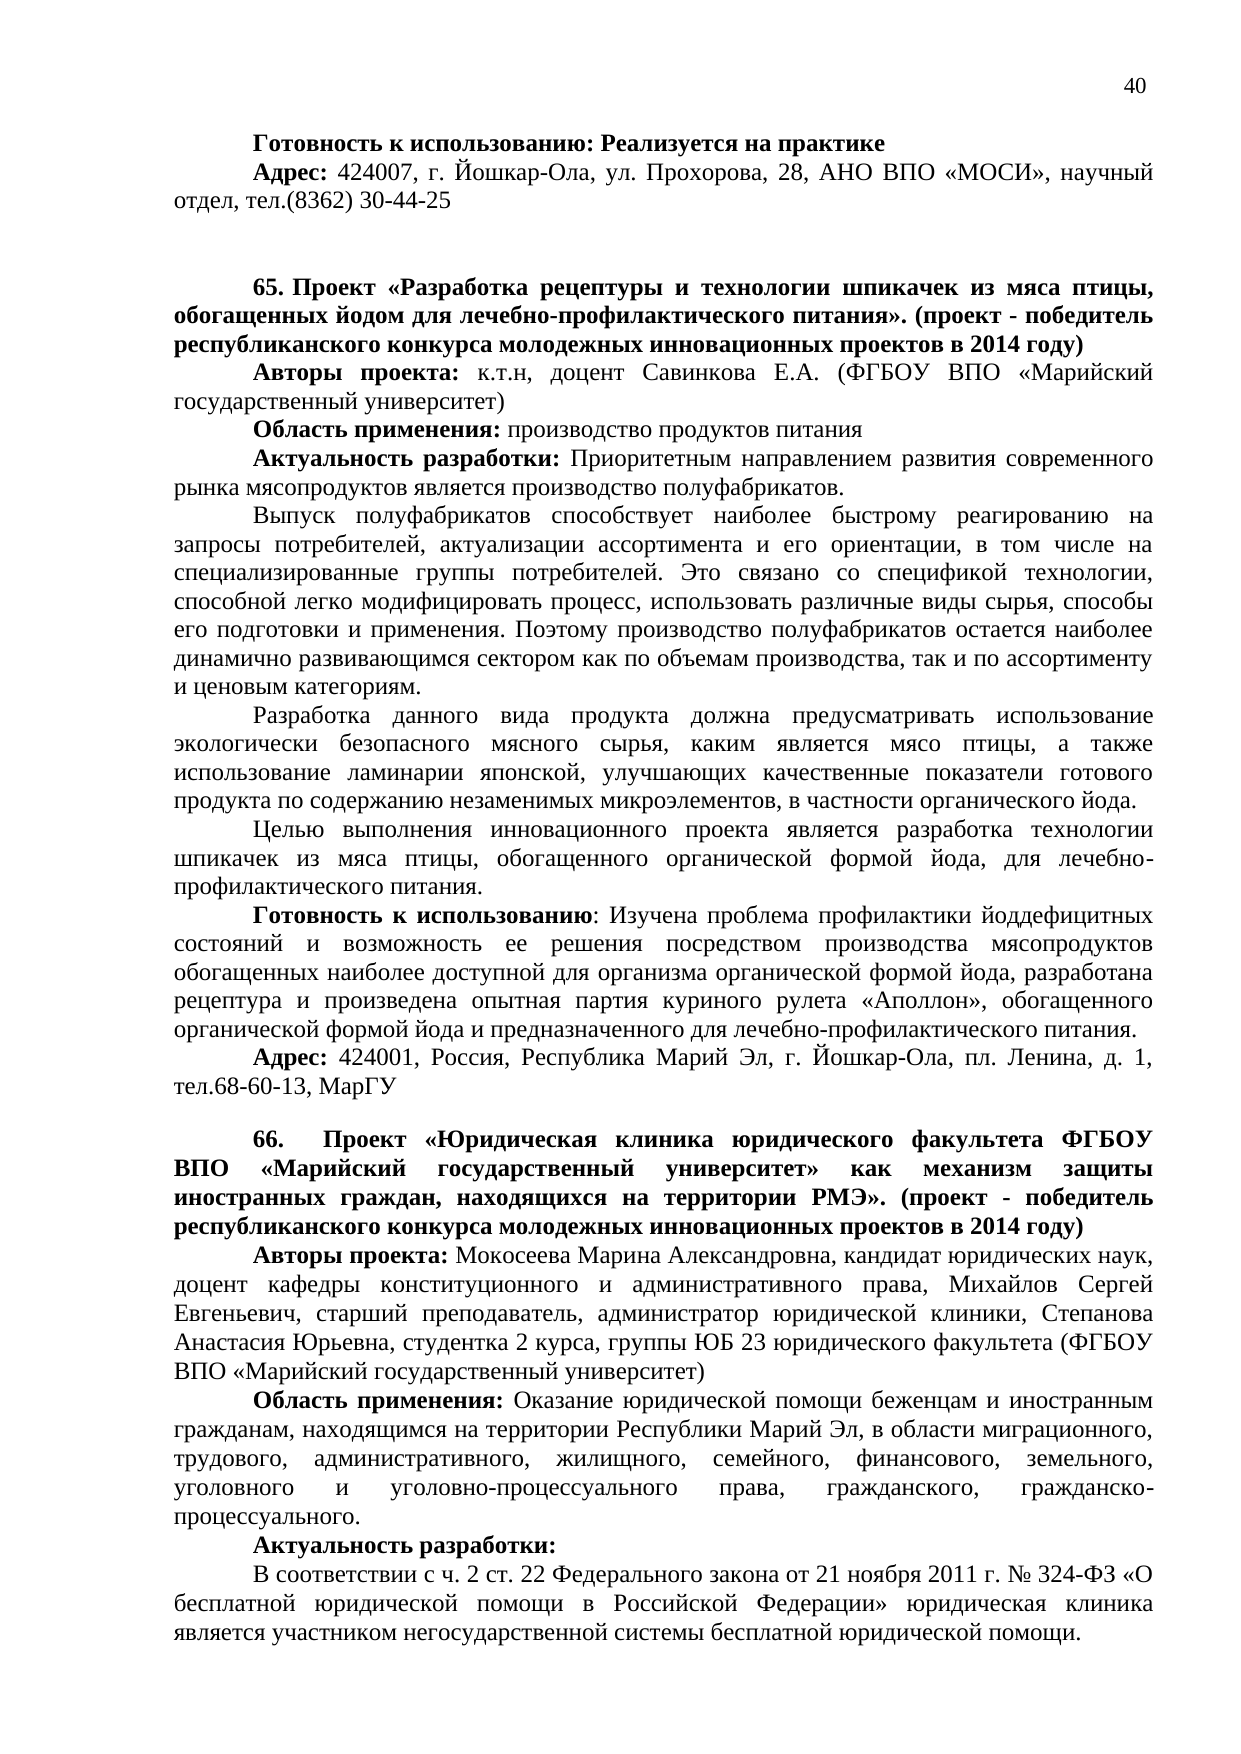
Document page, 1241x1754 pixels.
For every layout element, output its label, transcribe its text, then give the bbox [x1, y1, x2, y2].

text Актуальность разработки: [173, 1530, 1154, 1559]
text Авторы проекта: Мокосеева Марина Александровна, кандидат юридических наук, доцент кафедры конституционного и административного права, Михайлов Сергей Евгеньевич, старший преподаватель, администратор юридической клиники, Степанова Анастасия Юрьевна, студентка 2 курса, группы ЮБ 23 юридического факультета (ФГБОУ ВПО «Марийский государственный университет) [173, 1241, 1154, 1385]
text Разработка данного вида продукта должна предусматривать использование экологически безопасного мясного сырья, каким является мясо птицы, а также использование ламинарии японской, улучшающих качественные показатели готового продукта по содержанию незаменимых микроэлементов, в частности органического йода. [173, 701, 1154, 815]
list Проект «Разработка рецептуры и технологии шпикачек из мяса птицы, обогащенных йодом для лечебно-профилактического питания». (проект - победитель республиканского конкурса молодежных инновационных проектов в 2014 году) [173, 272, 1154, 358]
list Проект «Юридическая клиника юридического факультета ФГБОУ ВПО «Марийский государственный университет» как механизм защиты иностранных граждан, находящихся на территории РМЭ». (проект - победитель республиканского конкурса молодежных инновационных проектов в 2014 году) [173, 1125, 1154, 1241]
text Адрес: 424007, г. Йошкар-Ола, ул. Прохорова, 28, АНО ВПО «МОСИ», научный отдел, тел.(8362) 30-44-25 [173, 157, 1154, 214]
text Выпуск полуфабрикатов способствует наиболее быстрому реагированию на запросы потребителей, актуализации ассортимента и его ориентации, в том числе на специализированные группы потребителей. Это связано со спецификой технологии, способной легко модифицировать процесс, использовать различные виды сырья, способы его подготовки и применения. Поэтому производство полуфабрикатов остается наиболее динамично развивающимся сектором как по объемам производства, так и по ассортименту и ценовым категориям. [173, 501, 1154, 701]
text Область применения: производство продуктов питания [173, 415, 1154, 444]
text 40 [1123, 75, 1146, 98]
text Целью выполнения инновационного проекта является разработка технологии шпикачек из мяса птицы, обогащенного органической формой йода, для лечебнопрофилактического питания. [173, 815, 1154, 900]
text Готовность к использованию: Реализуется на практике [173, 129, 1154, 157]
text Область применения: Оказание юридической помощи беженцам и иностранным гражданам, находящимся на территории Республики Марий Эл, в области миграционного, трудового, административного, жилищного, семейного, финансового, земельного, уголовного и уголовно-процессуального права, гражданского, гражданскопроцессуального. [173, 1385, 1154, 1530]
text Адрес: 424001, Россия, Республика Марий Эл, г. Йошкар-Ола, пл. Ленина, д. 1, тел.68-60-13, МарГУ [173, 1043, 1154, 1100]
text Готовность к использованию: Изучена проблема профилактики йоддефицитных состояний и возможность ее решения посредством производства мясопродуктов обогащенных наиболее доступной для организма органической формой йода, разработана рецептура и произведена опытная партия куриного рулета «Аполлон», обогащенного органической формой йода и предназначенного для лечебно-профилактического питания. [173, 900, 1154, 1043]
text Авторы проекта: к.т.н, доцент Савинкова Е.А. (ФГБОУ ВПО «Марийский государственный университет) [173, 358, 1154, 415]
text В соответствии с ч. 2 ст. 22 Федерального закона от 21 ноября 2011 г. № 324-ФЗ «О бесплатной юридической помощи в Российской Федерации» юридическая клиника является участником негосударственной системы бесплатной юридической помощи. [173, 1559, 1154, 1646]
text Актуальность разработки: Приоритетным направлением развития современного рынка мясопродуктов является производство полуфабрикатов. [173, 444, 1154, 501]
